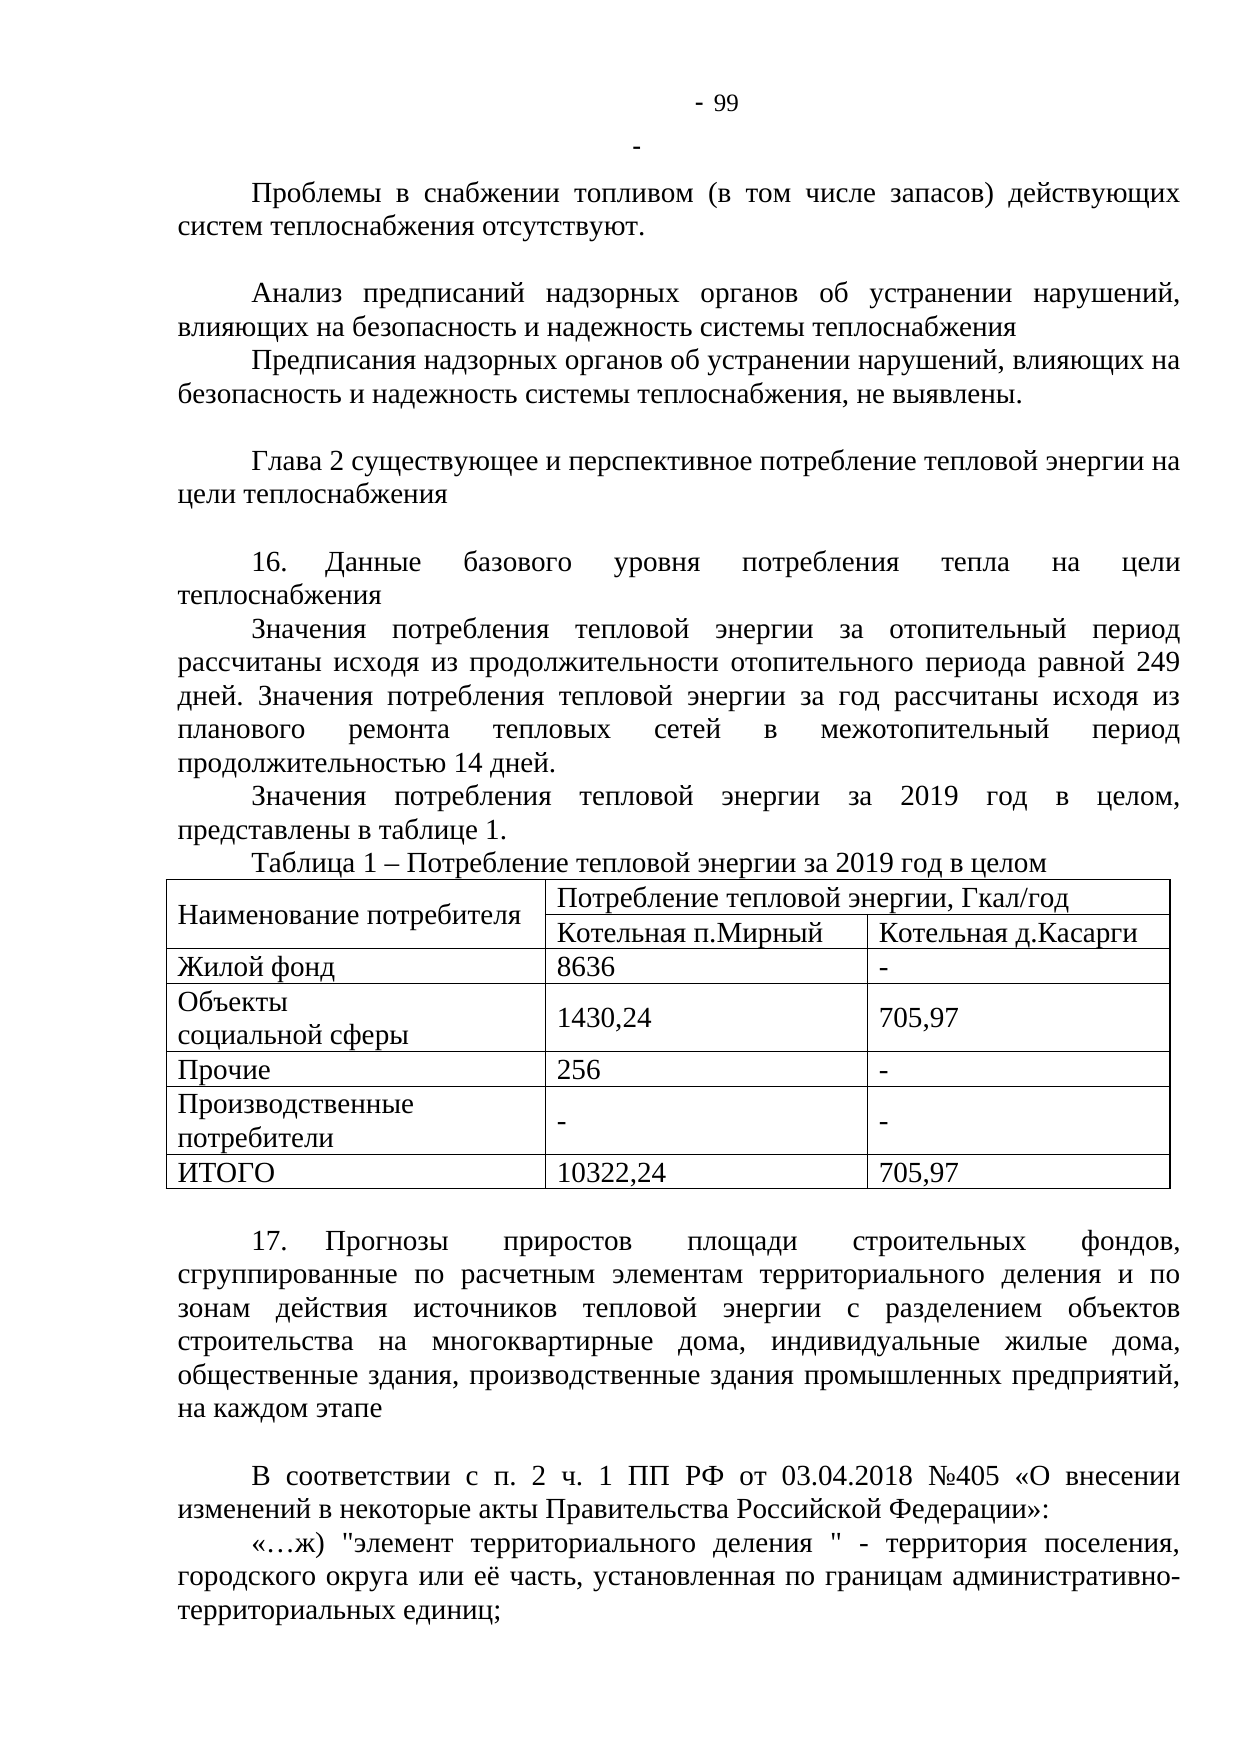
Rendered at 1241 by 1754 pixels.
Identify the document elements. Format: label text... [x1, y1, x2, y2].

text Предписания надзорных органов об устранении нарушений, влияющих на безопасность и надежность системы теплоснабжения, не выявлены. [177, 342, 1181, 409]
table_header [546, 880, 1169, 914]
text Проблемы в снабжении топливом (в том числе запасов) действующих систем теплоснабжения отсутствуют. [177, 175, 1181, 242]
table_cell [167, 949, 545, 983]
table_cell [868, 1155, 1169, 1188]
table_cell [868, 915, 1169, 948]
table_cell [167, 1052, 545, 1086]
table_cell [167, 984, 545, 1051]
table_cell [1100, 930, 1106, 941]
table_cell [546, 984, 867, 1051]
text Таблица 1 – Потребление тепловой энергии за 2019 год в целом [177, 846, 1181, 879]
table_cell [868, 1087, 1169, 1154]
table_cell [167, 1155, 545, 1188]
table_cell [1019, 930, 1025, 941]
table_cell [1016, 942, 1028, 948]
text Глава 2 существующее и перспективное потребление тепловой энергии на цели теплоснабжения [177, 443, 1181, 510]
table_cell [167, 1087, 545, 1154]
text «…ж) "элемент территориального деления " - территория поселения, городского округа или её часть, установленная по границам административно-территориальных единиц; [177, 1525, 1181, 1625]
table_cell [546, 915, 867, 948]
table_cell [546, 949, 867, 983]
text Анализ предписаний надзорных органов об устранении нарушений, влияющих на безопасность и надежность системы теплоснабжения [177, 275, 1181, 342]
text В соответствии с п. 2 ч. 1 ПП РФ от 03.04.2018 №405 «О внесении изменений в некоторые акты Правительства Российской Федерации»: [177, 1458, 1181, 1525]
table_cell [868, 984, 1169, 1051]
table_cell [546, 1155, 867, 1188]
text Значения потребления тепловой энергии за отопительный период рассчитаны исходя из продолжительности отопительного периода равной 249 дней. Значения потребления тепловой энергии за год рассчитаны исходя из планового ремонта тепловых сетей в межотопительный период продолжительностью 14 дней. [177, 611, 1181, 778]
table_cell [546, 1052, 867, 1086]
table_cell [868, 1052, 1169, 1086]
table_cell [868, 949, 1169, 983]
text Значения потребления тепловой энергии за 2019 год в целом, представлены в таблице 1. [177, 778, 1181, 846]
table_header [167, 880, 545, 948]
list Прогнозы приростов площади строительных фондов, сгруппированные по расчетным элементам территориального деления и по зонам действия источников тепловой энергии с разделением объектов строительства на многоквартирные дома, индивидуальные жилые дома, общественные здания, производственные здания промышленных предприятий, на каждом этапе [177, 1223, 1181, 1424]
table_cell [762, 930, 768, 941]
list Данные базового уровня потребления тепла на цели теплоснабжения [177, 544, 1181, 611]
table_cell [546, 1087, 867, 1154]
